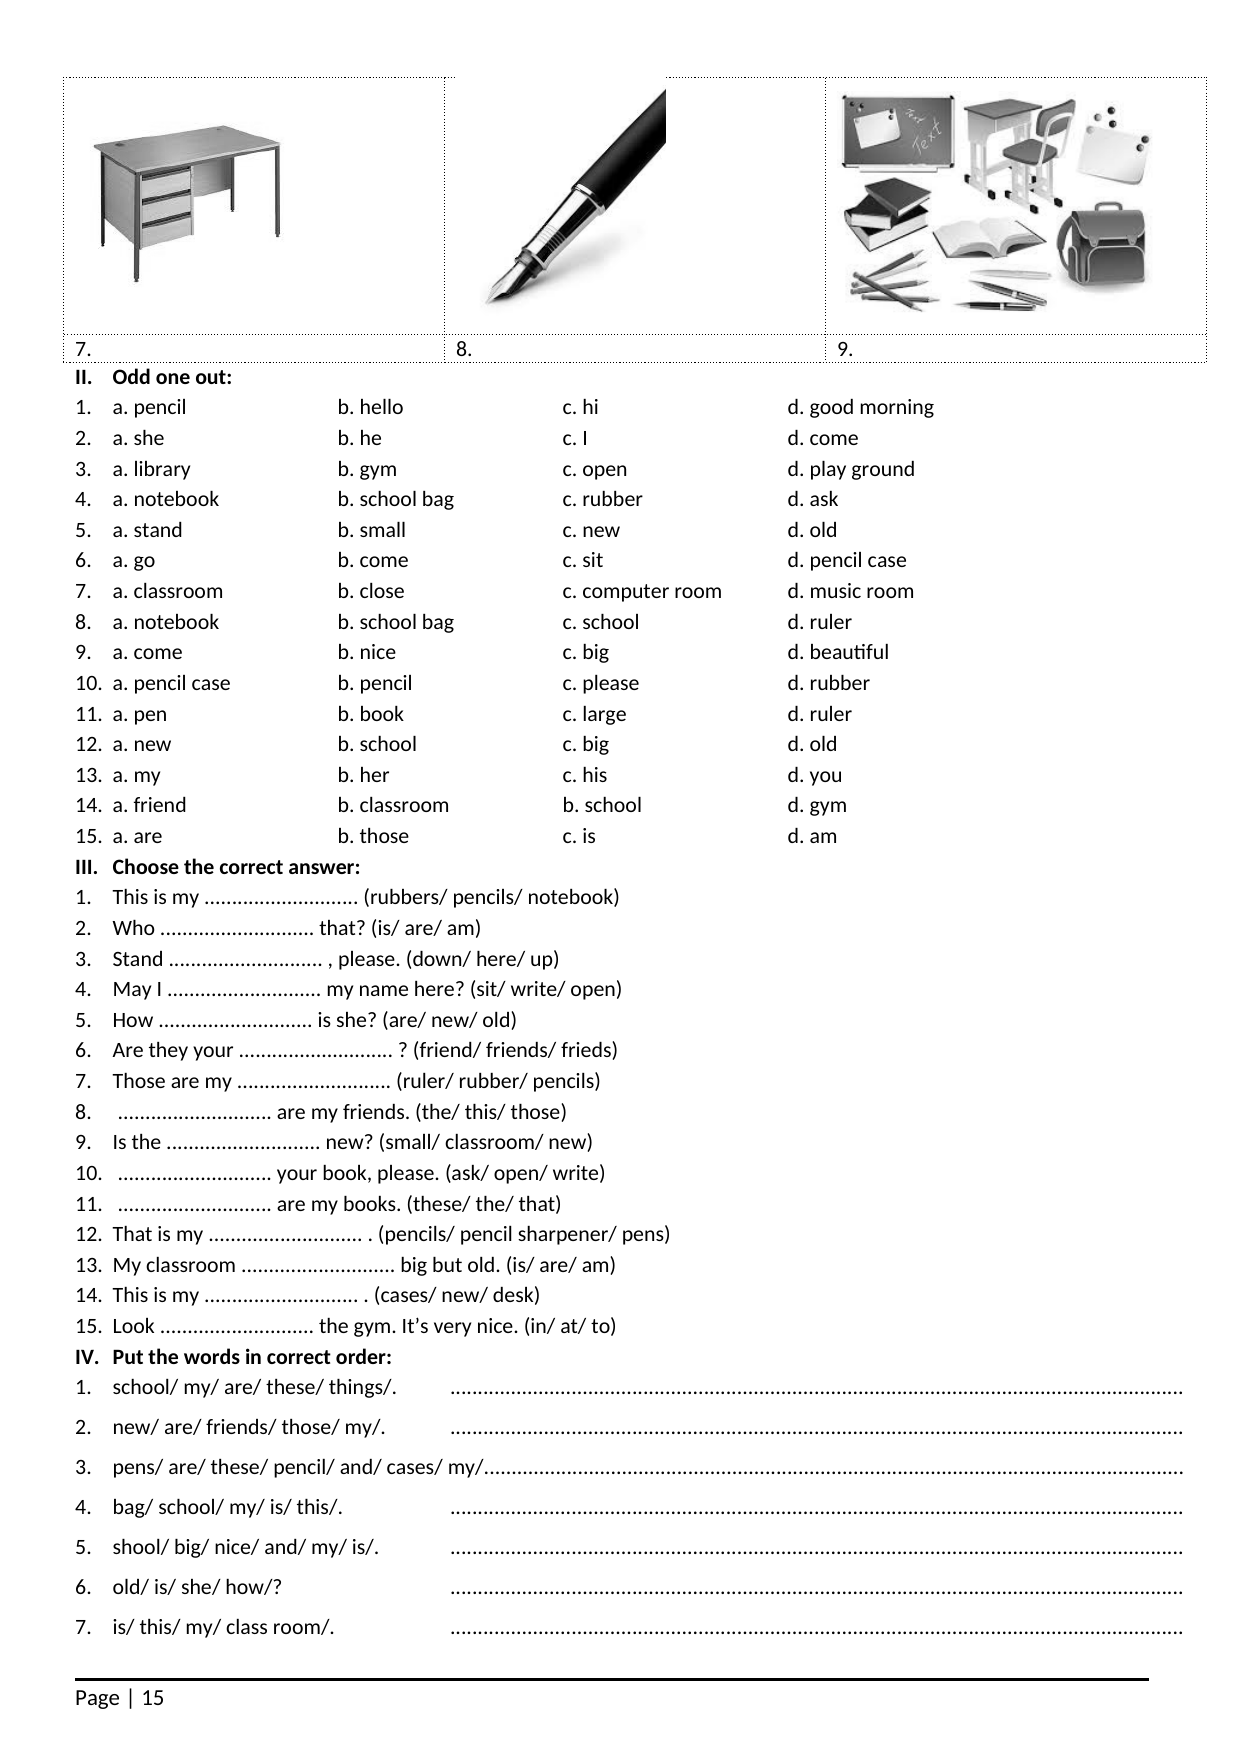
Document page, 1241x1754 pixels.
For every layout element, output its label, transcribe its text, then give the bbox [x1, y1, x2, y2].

list a. go b. come c. sit d. pencil case [75, 547, 1195, 573]
list Is the ............................ new? (small/ classroom/ new) [75, 1128, 1195, 1155]
list a. are b. those c. is d. am [75, 822, 1195, 849]
list Put the words in correct order: [75, 1343, 1195, 1369]
list bag/ school/ my/ is/ this/. [75, 1493, 1195, 1520]
list How ............................ is she? (are/ new/ old) [75, 1006, 1195, 1033]
table_cell [445, 334, 826, 362]
list My classroom ............................ big but old. (is/ are/ am) [75, 1251, 1195, 1278]
list This is my ............................ . (cases/ new/ desk) [75, 1282, 1195, 1308]
list new/ are/ friends/ those/ my/. [75, 1413, 1195, 1440]
list a. notebook b. school bag c. rubber d. ask [75, 485, 1195, 512]
list Choose the correct answer: [75, 853, 1195, 879]
list a. friend b. classroom b. school d. gym [75, 792, 1195, 818]
list is/ this/ my/ class room/. [75, 1613, 1195, 1640]
list a. pen b. book c. large d. ruler [75, 700, 1195, 726]
table_cell [64, 77, 444, 334]
list a. she b. he c. I d. come [75, 424, 1195, 451]
list a. stand b. small c. new d. old [75, 516, 1195, 543]
list ............................ are my books. (these/ the/ that) [75, 1190, 1195, 1216]
list a. notebook b. school bag c. school d. ruler [75, 608, 1195, 634]
list That is my ............................ . (pencils/ pencil sharpener/ pens) [75, 1220, 1195, 1247]
list Who ............................ that? (is/ are/ am) [75, 914, 1195, 941]
list a. library b. gym c. open d. play ground [75, 455, 1195, 481]
list ............................ are my friends. (the/ this/ those) [75, 1098, 1195, 1124]
list Are they your ............................ ? (friend/ friends/ frieds) [75, 1037, 1195, 1063]
list a. pencil case b. pencil c. please d. rubber [75, 669, 1195, 696]
list Look ............................ the gym. It’s very nice. (in/ at/ to) [75, 1312, 1195, 1339]
list shool/ big/ nice/ and/ my/ is/. [75, 1533, 1195, 1560]
list a. classroom b. close c. computer room d. music room [75, 577, 1195, 604]
list old/ is/ she/ how/? [75, 1573, 1195, 1600]
list a. pencil b. hello c. hi d. good morning [75, 393, 1195, 420]
list Those are my ............................ (ruler/ rubber/ pencils) [75, 1067, 1195, 1094]
table_cell [826, 334, 1206, 362]
list school/ my/ are/ these/ things/. [75, 1373, 1195, 1400]
list ............................ your book, please. (ask/ open/ write) [75, 1159, 1195, 1186]
list a. my b. her c. his d. you [75, 761, 1195, 788]
table_cell [826, 77, 1206, 334]
list May I ............................ my name here? (sit/ write/ open) [75, 975, 1195, 1002]
list Odd one out: [75, 363, 1195, 389]
table_cell [64, 334, 444, 362]
list This is my ............................ (rubbers/ pencils/ notebook) [75, 883, 1195, 910]
list a. new b. school c. big d. old [75, 730, 1195, 757]
list a. come b. nice c. big d. beautiful [75, 638, 1195, 665]
list pens/ are/ these/ pencil/ and/ cases/ my/. [75, 1453, 1195, 1480]
list Stand ............................ , please. (down/ here/ up) [75, 945, 1195, 971]
table_cell [445, 77, 826, 334]
